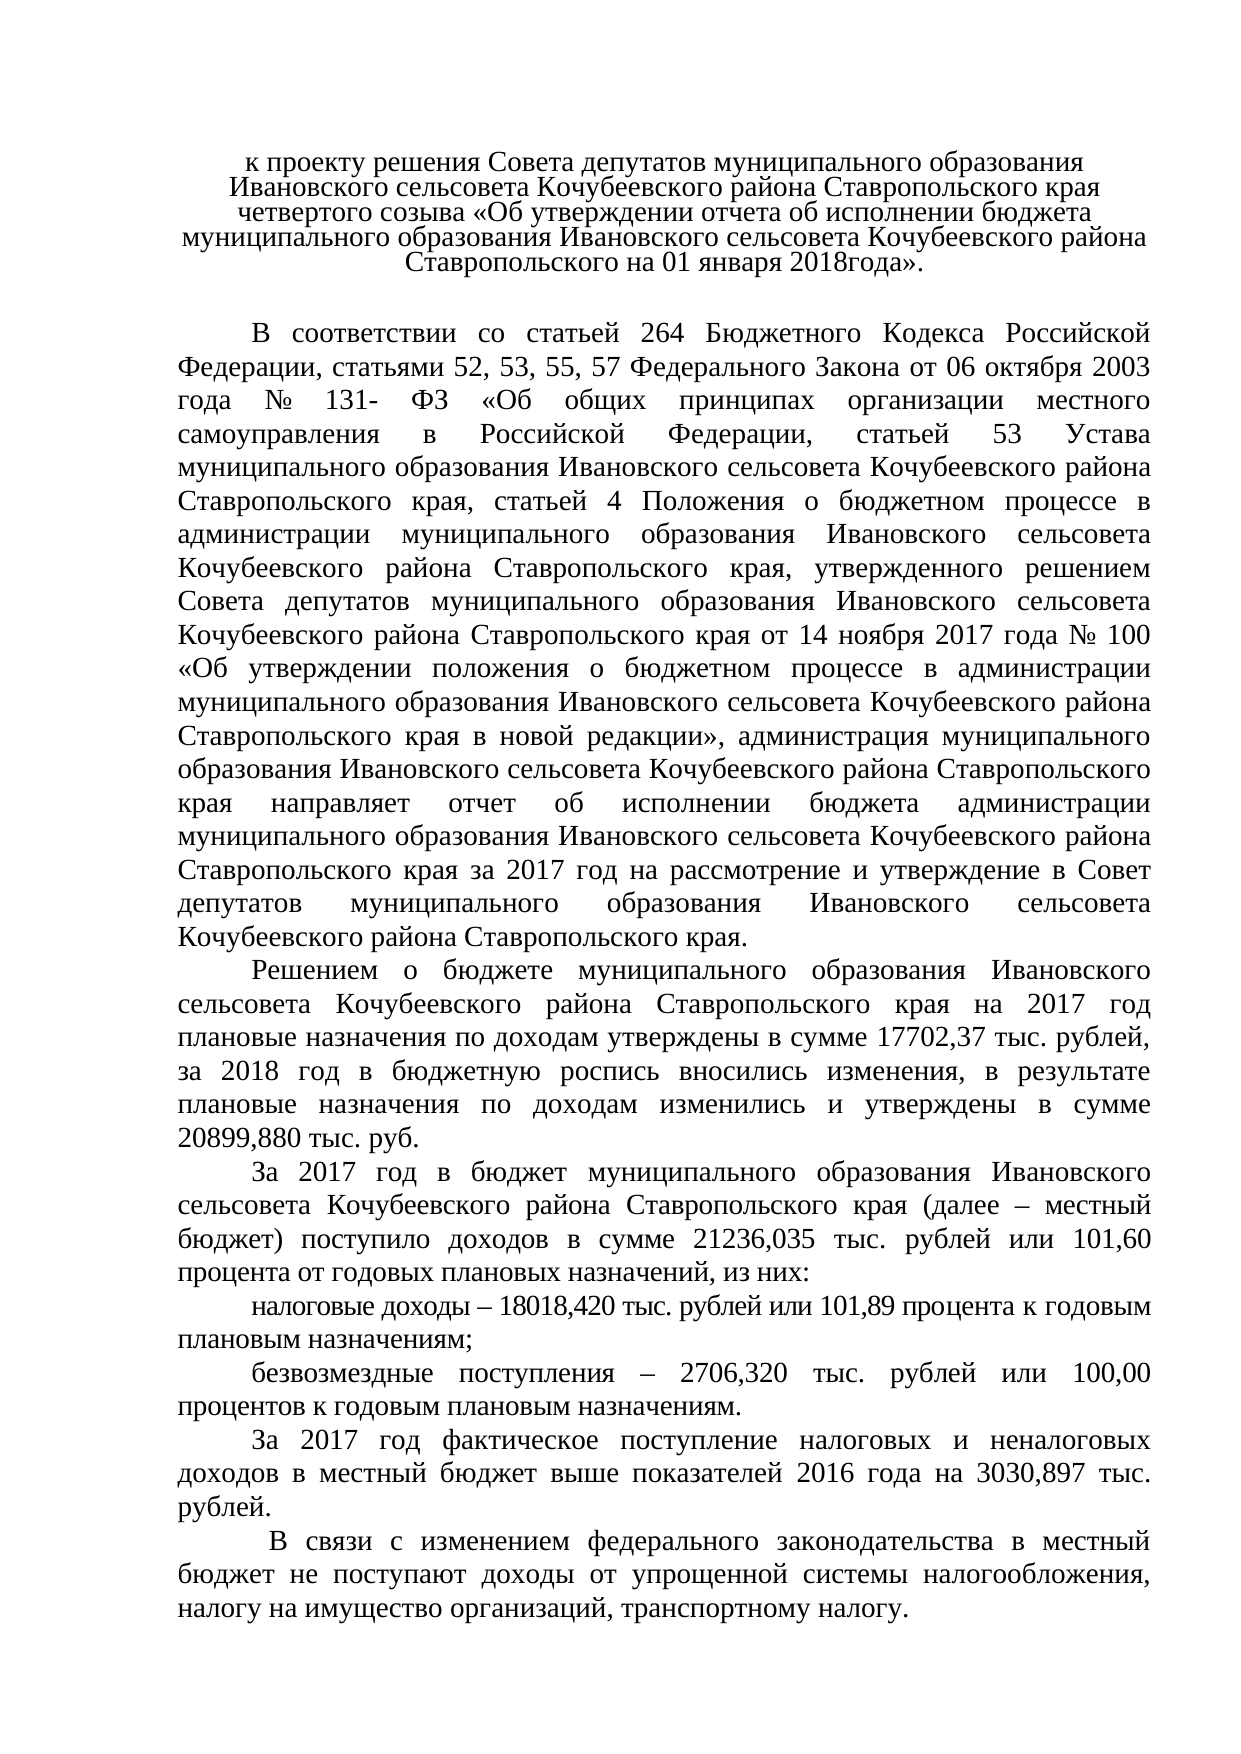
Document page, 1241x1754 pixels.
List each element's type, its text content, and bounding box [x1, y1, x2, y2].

text налоговые доходы – 18018,420 тыс. рублей или 101,89 процента к годовым плановым назначениям; [177, 1288, 1152, 1355]
text В связи с изменением федерального законодательства в местный бюджет не поступают доходы от упрощенной системы налогообложения, налогу на имущество организаций, транспортному налогу. [177, 1523, 1152, 1623]
text Решением о бюджете муниципального образования Ивановского сельсовета Кочубеевского района Ставропольского края на 2017 год плановые назначения по доходам утверждены в сумме 17702,37 тыс. рублей, за 2018 год в бюджетную роспись вносились изменения, в результате плановые назначения по доходам изменились и утверждены в сумме 20899,880 тыс. руб. [177, 952, 1152, 1154]
text к проекту решения Совета депутатов муниципального образования Ивановского сельсовета Кочубеевского района Ставропольского края четвертого созыва «Об утверждении отчета об исполнении бюджета муниципального образования Ивановского сельсовета Кочубеевского района Ставропольского на 01 января 2018года». [177, 152, 1152, 277]
text В соответствии со статьей 264 Бюджетного Кодекса Российской Федерации, статьями 52, 53, 55, 57 Федерального Закона от 06 октября 2003 года № 131- ФЗ «Об общих принципах организации местного самоуправления в Российской Федерации, статьей 53 Устава муниципального образования Ивановского сельсовета Кочубеевского района Ставропольского края, статьей 4 Положения о бюджетном процессе в администрации муниципального образования Ивановского сельсовета Кочубеевского района Ставропольского края, утвержденного решением Совета депутатов муниципального образования Ивановского сельсовета Кочубеевского района Ставропольского края от 14 ноября 2017 года № 100 «Об утверждении положения о бюджетном процессе в администрации муниципального образования Ивановского сельсовета Кочубеевского района Ставропольского края в новой редакции», администрация муниципального образования Ивановского сельсовета Кочубеевского района Ставропольского края направляет отчет об исполнении бюджета администрации муниципального образования Ивановского сельсовета Кочубеевского района Ставропольского края за 2017 год на рассмотрение и утверждение в Совет депутатов муниципального образования Ивановского сельсовета Кочубеевского района Ставропольского края. [177, 315, 1152, 952]
text За 2017 год в бюджет муниципального образования Ивановского сельсовета Кочубеевского района Ставропольского края (далее – местный бюджет) поступило доходов в сумме 21236,035 тыс. рублей или 101,60 процента от годовых плановых назначений, из них: [177, 1154, 1152, 1288]
text За 2017 год фактическое поступление налоговых и неналоговых доходов в местный бюджет выше показателей 2016 года на 3030,897 тыс. рублей. [177, 1422, 1152, 1523]
text безвозмездные поступления – 2706,320 тыс. рублей или 100,00 процентов к годовым плановым назначениям. [177, 1355, 1152, 1422]
